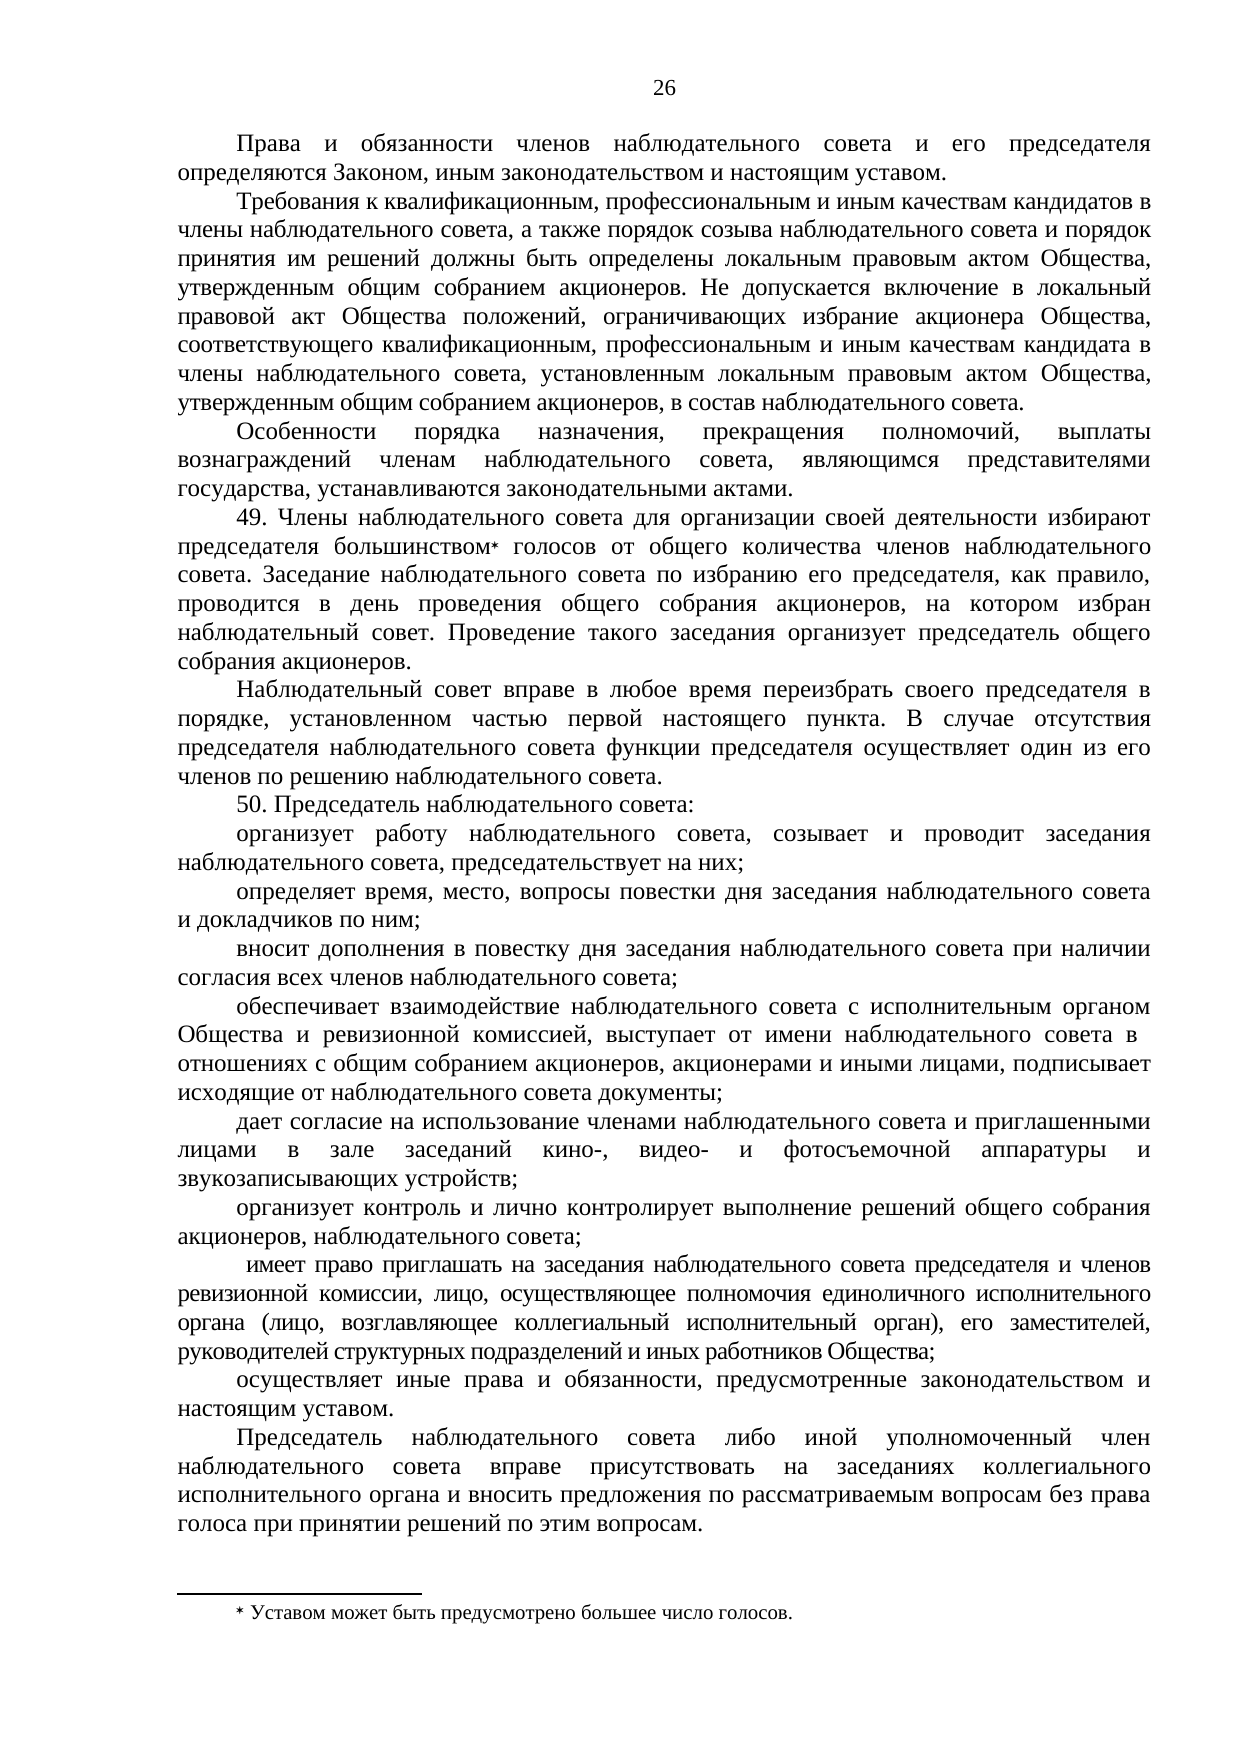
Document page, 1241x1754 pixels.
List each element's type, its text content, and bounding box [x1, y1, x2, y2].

text Наблюдательный совет вправе в любое время переизбрать своего председателя в порядке, установленном частью первой настоящего пункта. В случае отсутствия председателя наблюдательного совета функции председателя осуществляет один из его членов по решению наблюдательного совета. [177, 674, 1152, 789]
text организует контроль и лично контролирует выполнение решений общего собрания акционеров, наблюдательного совета; [177, 1192, 1152, 1249]
text Особенности порядка назначения, прекращения полномочий, выплаты вознаграждений членам наблюдательного совета, являющимся представителями государства, устанавливаются законодательными актами. [177, 416, 1152, 502]
text вносит дополнения в повестку дня заседания наблюдательного совета при наличии согласия всех членов наблюдательного совета; [177, 933, 1152, 991]
text 50. Председатель наблюдательного совета: [177, 789, 1152, 818]
text дает согласие на использование членами наблюдательного совета и приглашенными лицами в зале заседаний кино-, видео- и фотосъемочной аппаратуры и звукозаписывающих устройств; [177, 1106, 1152, 1192]
text Требования к квалификационным, профессиональным и иным качествам кандидатов в члены наблюдательного совета, а также порядок созыва наблюдательного совета и порядок принятия им решений должны быть определены локальным правовым актом Общества, утвержденным общим собранием акционеров. Не допускается включение в локальный правовой акт Общества положений, ограничивающих избрание акционера Общества, соответствующего квалификационным, профессиональным и иным качествам кандидата в члены наблюдательного совета, установленным локальным правовым актом Общества, утвержденным общим собранием акционеров, в состав наблюдательного совета. [177, 186, 1152, 416]
text осуществляет иные права и обязанности, предусмотренные законодательством и настоящим уставом. [177, 1364, 1152, 1422]
text 49. Члены наблюдательного совета для организации своей деятельности избирают председателя большинством голосов от общего количества членов наблюдательного совета. Заседание наблюдательного совета по избранию его председателя, как правило, проводится в день проведения общего собрания акционеров, на котором избран наблюдательный совет. Проведение такого заседания организует председатель общего собрания акционеров. [177, 502, 1152, 674]
text обеспечивает взаимодействие наблюдательного совета с исполнительным органом Общества и ревизионной комиссией, выступает от имени наблюдательного совета в отношениях с общим собранием акционеров, акционерами и иными лицами, подписывает исходящие от наблюдательного совета документы; [177, 991, 1152, 1106]
text Председатель наблюдательного совета либо иной уполномоченный член наблюдательного совета вправе присутствовать на заседаниях коллегиального исполнительного органа и вносить предложения по рассматриваемым вопросам без права голоса при принятии решений по этим вопросам. [177, 1422, 1152, 1537]
text имеет право приглашать на заседания наблюдательного совета председателя и членов ревизионной комиссии, лицо, осуществляющее полномочия единоличного исполнительного органа (лицо, возглавляющее коллегиальный исполнительный орган), его заместителей, руководителей структурных подразделений и иных работников Общества; [177, 1249, 1152, 1364]
text Права и обязанности членов наблюдательного совета и его председателя определяются Законом, иным законодательством и настоящим уставом. [177, 128, 1152, 186]
text определяет время, место, вопросы повестки дня заседания наблюдательного совета и докладчиков по ним; [177, 876, 1152, 933]
text организует работу наблюдательного совета, созывает и проводит заседания наблюдательного совета, председательствует на них; [177, 818, 1152, 876]
